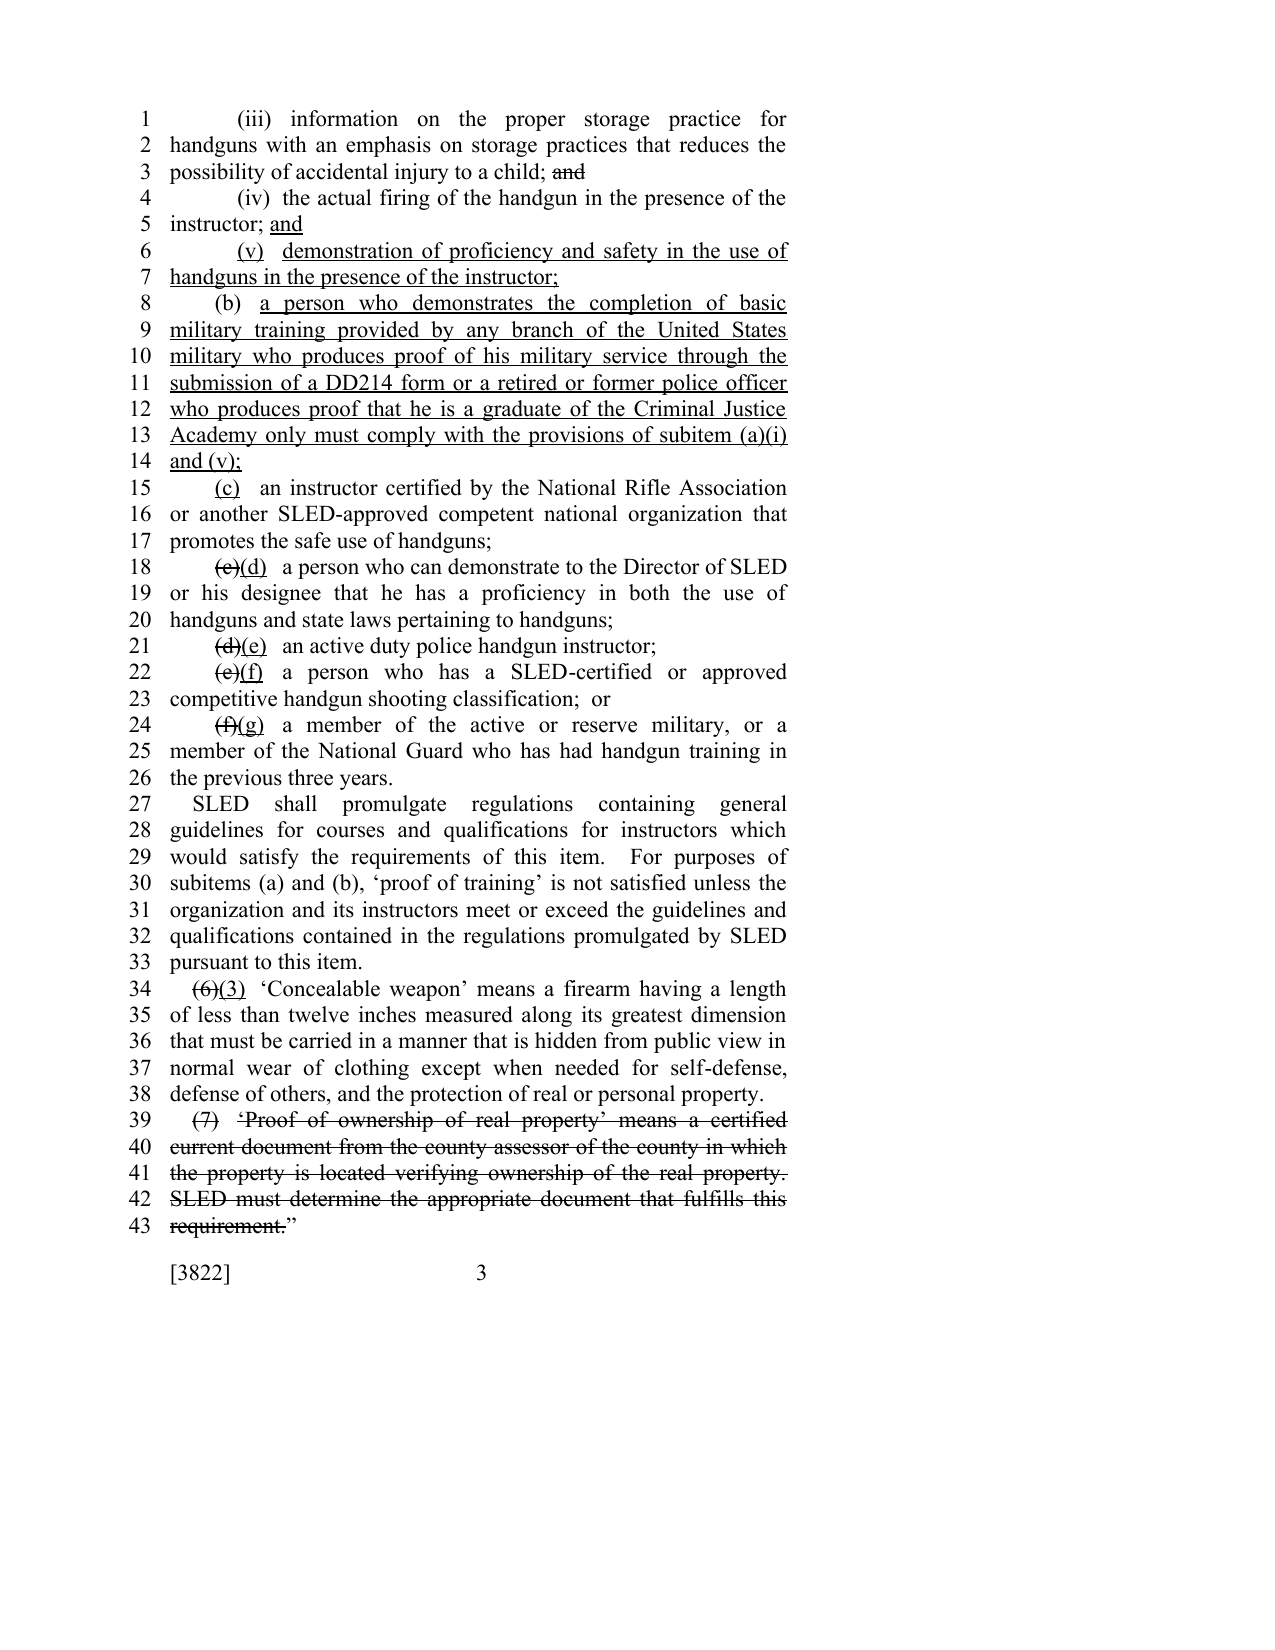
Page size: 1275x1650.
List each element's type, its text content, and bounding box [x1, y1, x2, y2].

text (6)(3) ‘Concealable weapon’ means a firearm having a length of less than twelve inches measured along its greatest dimension that must be carried in a manner that is hidden from public view in normal wear of clothing except when needed for self-defense, defense of others, and the protection of real or personal property. [169, 975, 787, 1106]
text SLED shall promulgate regulations containing general guidelines for courses and qualifications for instructors which would satisfy the requirements of this item. For purposes of subitems (a) and (b), ‘proof of training’ is not satisfied unless the organization and its instructors meet or exceed the guidelines and qualifications contained in the regulations promulgated by SLED pursuant to this item. [169, 790, 787, 975]
text (b) a person who demonstrates the completion of basic military training provided by any branch of the United States military who produces proof of his military service through the submission of a DD214 form or a retired or former police officer who produces proof that he is a graduate of the Criminal Justice Academy only must comply with the provisions of subitem (a)(i) and (v); [169, 289, 787, 339]
text (c)(d) a person who can demonstrate to the Director of SLED or his designee that he has a proficiency in both the use of handguns and state laws pertaining to handguns; [169, 553, 787, 632]
text (7) ‘Proof of ownership of real property’ means a certified current document from the county assessor of the county in which the property is located verifying ownership of the real property. SLED must determine the appropriate document that fulfills this requirement.” [169, 1201, 787, 1238]
text (c) an instructor certified by the National Rifle Association or another SLED-approved competent national organization that promotes the safe use of handguns; [169, 474, 787, 553]
text (7) ‘Proof of ownership of real property’ means a certified current document from the county assessor of the county in which the property is located verifying ownership of the real property. SLED must determine the appropriate document that fulfills this requirement.” [169, 1106, 787, 1147]
text (d)(e) an active duty police handgun instructor; [169, 632, 787, 658]
text (iii) information on the proper storage practice for handguns with an emphasis on storage practices that reduces the possibility of accidental injury to a child; and [169, 105, 787, 184]
text (v) demonstration of proficiency and safety in the use of handguns in the presence of the instructor; [169, 237, 787, 289]
text (e)(f) a person who has a SLED-certified or approved competitive handgun shooting classification; or [169, 658, 787, 711]
text (f)(g) a member of the active or reserve military, or a member of the National Guard who has had handgun training in the previous three years. [169, 711, 787, 790]
text (iv) the actual firing of the handgun in the presence of the instructor; and [169, 184, 787, 237]
